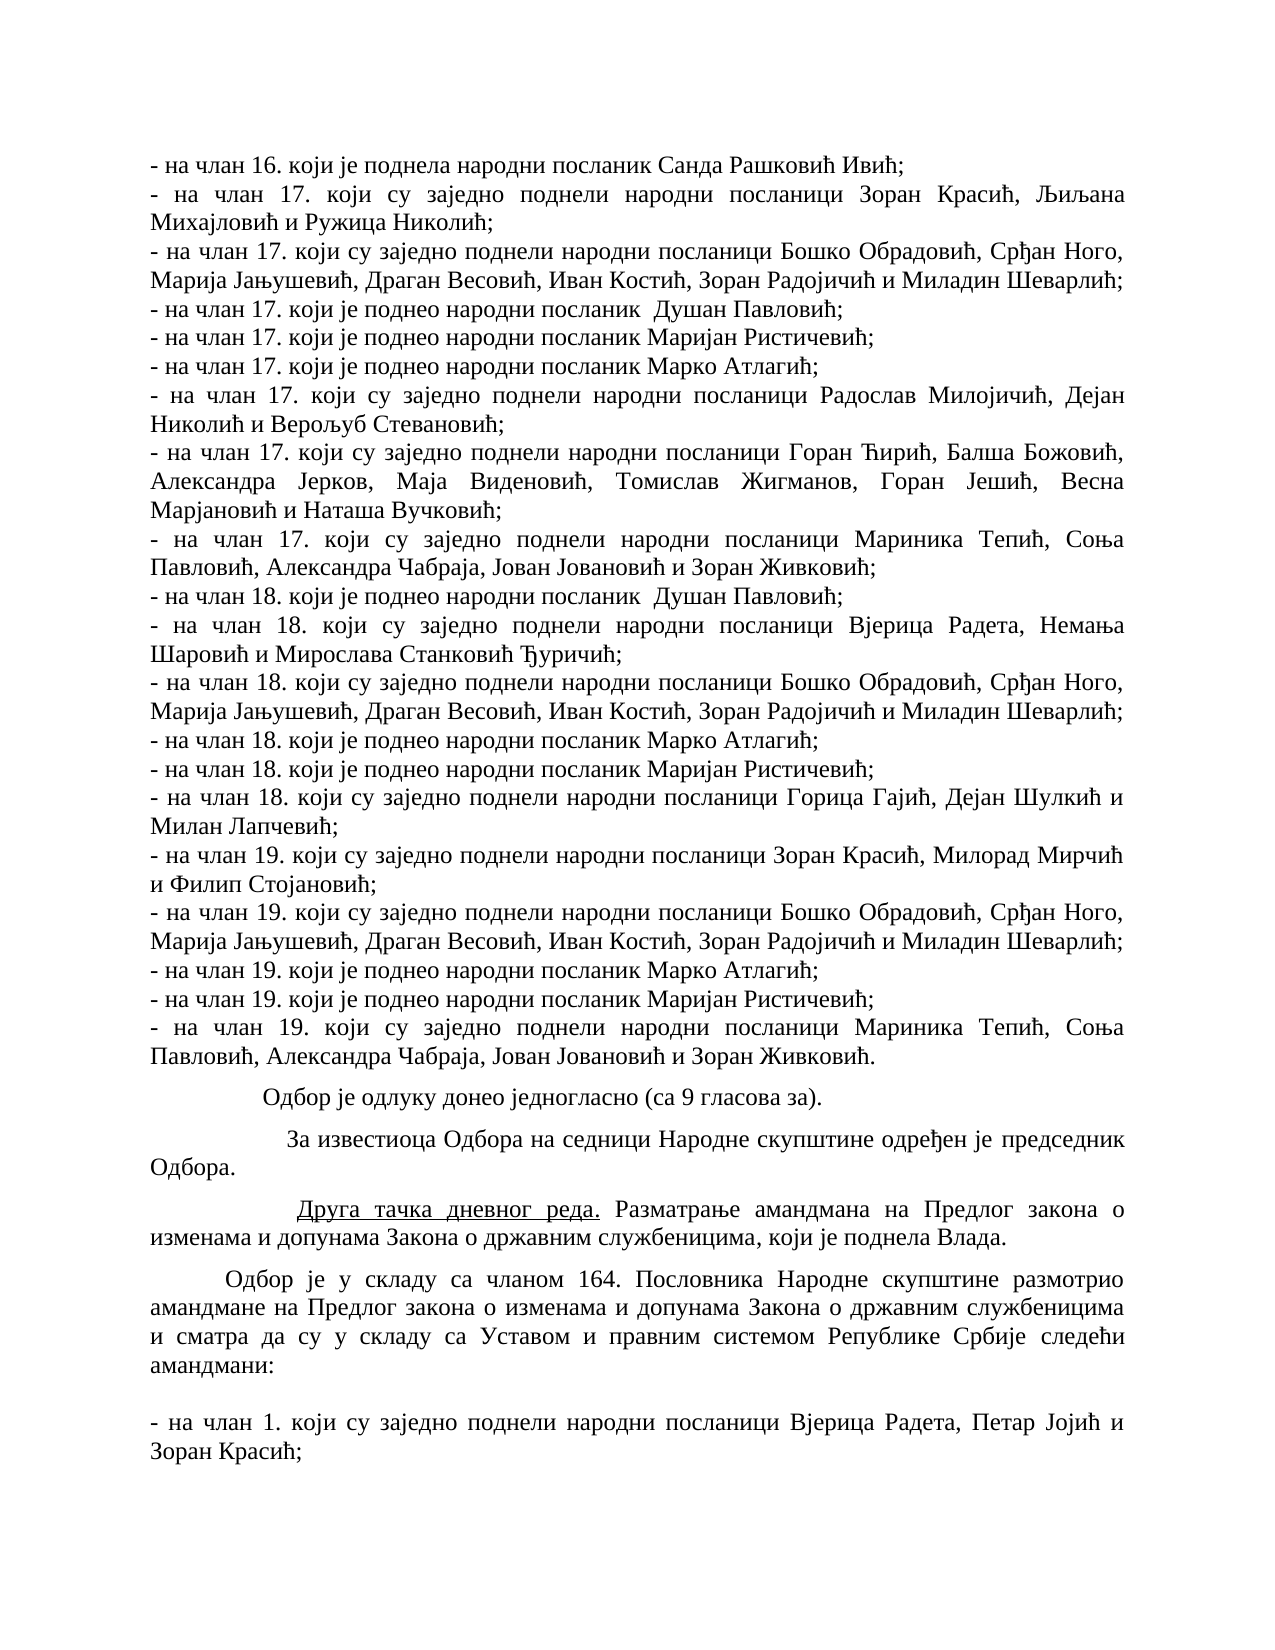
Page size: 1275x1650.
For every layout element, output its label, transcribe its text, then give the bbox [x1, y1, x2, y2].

text - на члан 18. који је поднео народни посланик Марко Атлагић; [150, 725, 1125, 754]
text - на члан 17. који је поднео народни посланик Маријан Ристичевић; [150, 322, 1125, 351]
text - на члан 19. који су заједно поднели народни посланици Зоран Красић, Милорад Мирчић и Филип Стојановић; [150, 840, 1125, 897]
text - на члан 17. који су заједно поднели народни посланици Бошко Обрадовић, Срђан Ного, Марија Јањушевић, Драган Весовић, Иван Костић, Зоран Радојичић и Миладин Шеварлић; [150, 236, 1125, 294]
text - на члан 17. који је поднео народни посланик Душан Павловић; [150, 294, 1125, 322]
text - на члан 19. који је поднео народни посланик Марко Атлагић; [150, 955, 1125, 984]
text За известиоца Одбора на седници Народне скупштине одређен је председник Одбора. [150, 1124, 1125, 1181]
text - на члан 1. који су заједно поднели народни посланици Вјерица Радета, Петар Јојић и Зоран Красић; [150, 1407, 1125, 1465]
text - на члан 18. који је поднео народни посланик Душан Павловић; [150, 581, 1125, 610]
text - на члан 19. који су заједно поднели народни посланици Мариника Тепић, Соња Павловић, Александра Чабраја, Јован Јовановић и Зоран Живковић. [150, 1012, 1125, 1070]
text Друга тачка дневног реда. Разматрање амандмана на Предлог закона о изменама и допунама Закона о државним службеницима, који је поднела Влада. [150, 1194, 1125, 1251]
text - на члан 17. који су заједно поднели народни посланици Горан Ћирић, Балша Божовић, Александра Јерков, Маја Виденовић, Томислав Жигманов, Горан Јешић, Весна Марјановић и Наташа Вучковић; [150, 437, 1125, 524]
text - на члан 18. који су заједно поднели народни посланици Вјерица Радета, Немања Шаровић и Мирослава Станковић Ђуричић; [150, 610, 1125, 667]
text - на члан 18. који су заједно поднели народни посланици Бошко Обрадовић, Срђан Ного, Марија Јањушевић, Драган Весовић, Иван Костић, Зоран Радојичић и Миладин Шеварлић; [150, 667, 1125, 725]
text - на члан 19. који су заједно поднели народни посланици Бошко Обрадовић, Срђан Ного, Марија Јањушевић, Драган Весовић, Иван Костић, Зоран Радојичић и Миладин Шеварлић; [150, 897, 1125, 955]
text - на члан 17. који су заједно поднели народни посланици Зоран Красић, Љиљана Михајловић и Ружица Николић; [150, 179, 1125, 236]
text - на члан 19. који је поднео народни посланик Маријан Ристичевић; [150, 984, 1125, 1012]
text Одбор је одлуку донео једногласно (са 9 гласова за). [150, 1082, 1125, 1111]
text Одбор је у складу са чланом 164. Пословника Народне скупштине размотрио амандмане на Предлог закона о изменама и допунама Закона о државним службеницима и сматра да су у складу са Уставом и правним системом Републике Србије следећи амандмани: [150, 1264, 1125, 1379]
text - на члан 17. који је поднео народни посланик Марко Атлагић; [150, 351, 1125, 380]
text - на члан 16. који је поднела народни посланик Санда Рашковић Ивић; [150, 150, 1125, 179]
text - на члан 18. који је поднео народни посланик Маријан Ристичевић; [150, 754, 1125, 782]
text - на члан 17. који су заједно поднели народни посланици Мариника Тепић, Соња Павловић, Александра Чабраја, Јован Јовановић и Зоран Живковић; [150, 524, 1125, 581]
text - на члан 18. који су заједно поднели народни посланици Горица Гајић, Дејан Шулкић и Милан Лапчевић; [150, 782, 1125, 840]
text - на члан 17. који су заједно поднели народни посланици Радослав Милојичић, Дејан Николић и Верољуб Стевановић; [150, 380, 1125, 437]
